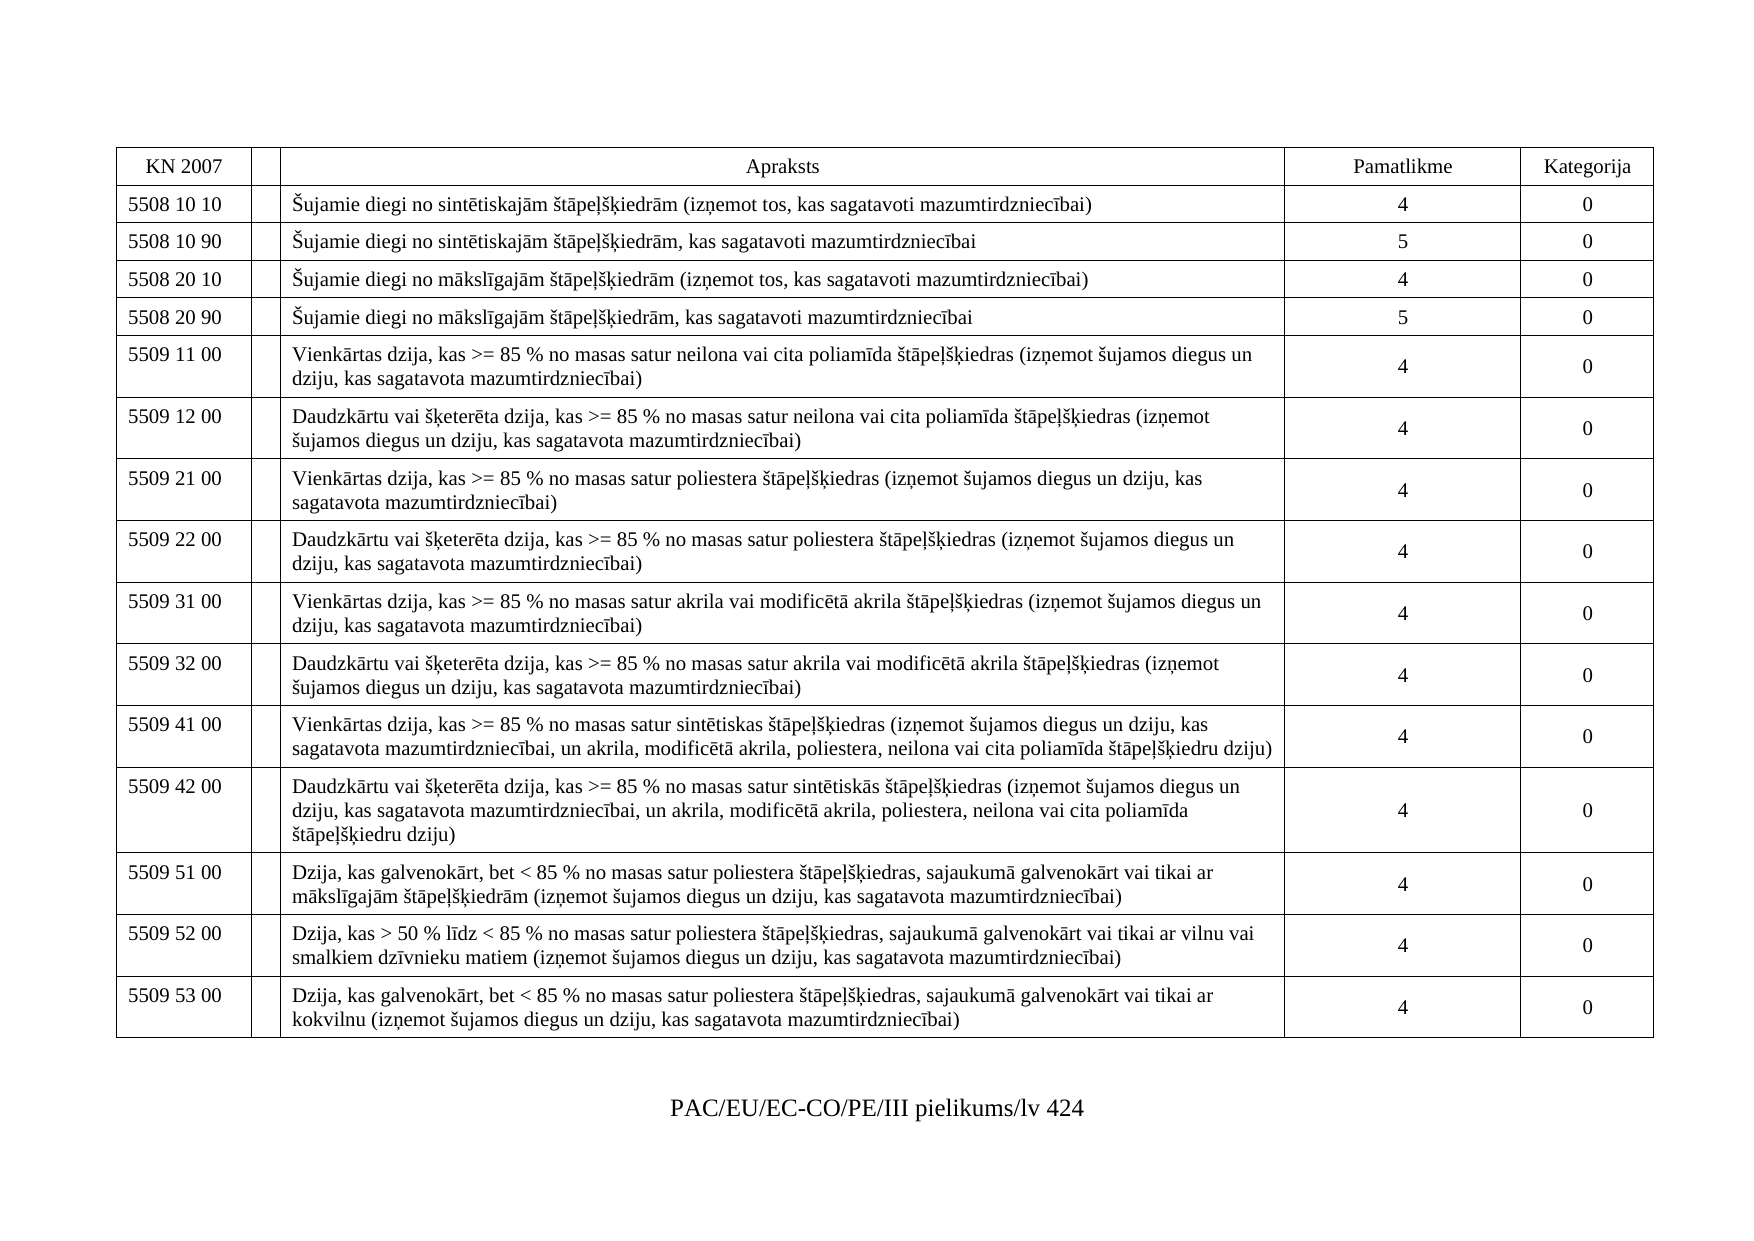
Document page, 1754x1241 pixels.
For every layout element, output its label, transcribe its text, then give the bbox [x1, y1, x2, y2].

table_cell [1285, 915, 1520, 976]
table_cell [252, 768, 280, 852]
table_header KN 2007 [117, 148, 251, 184]
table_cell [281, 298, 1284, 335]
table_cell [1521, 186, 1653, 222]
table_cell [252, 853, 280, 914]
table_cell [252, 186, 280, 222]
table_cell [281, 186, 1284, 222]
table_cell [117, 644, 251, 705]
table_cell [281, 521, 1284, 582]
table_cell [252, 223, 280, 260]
table_header Kategorija [1521, 148, 1653, 184]
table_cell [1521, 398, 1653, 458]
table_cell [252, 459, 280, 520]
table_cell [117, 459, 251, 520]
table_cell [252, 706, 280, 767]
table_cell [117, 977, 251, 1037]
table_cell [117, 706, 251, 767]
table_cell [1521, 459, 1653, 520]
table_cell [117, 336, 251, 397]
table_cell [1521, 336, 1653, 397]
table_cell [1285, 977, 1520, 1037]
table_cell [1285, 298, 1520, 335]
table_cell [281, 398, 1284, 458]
table_header Apraksts [281, 148, 1284, 184]
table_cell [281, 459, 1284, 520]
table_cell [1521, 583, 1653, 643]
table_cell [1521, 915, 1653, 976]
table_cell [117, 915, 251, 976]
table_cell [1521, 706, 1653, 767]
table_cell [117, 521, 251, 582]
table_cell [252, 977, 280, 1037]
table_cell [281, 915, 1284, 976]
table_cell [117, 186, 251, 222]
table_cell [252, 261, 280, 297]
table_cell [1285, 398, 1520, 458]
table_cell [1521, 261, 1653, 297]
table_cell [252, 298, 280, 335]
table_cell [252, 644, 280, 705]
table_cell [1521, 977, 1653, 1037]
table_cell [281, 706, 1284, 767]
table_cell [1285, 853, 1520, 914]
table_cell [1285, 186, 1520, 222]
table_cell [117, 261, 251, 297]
table_header [252, 148, 280, 184]
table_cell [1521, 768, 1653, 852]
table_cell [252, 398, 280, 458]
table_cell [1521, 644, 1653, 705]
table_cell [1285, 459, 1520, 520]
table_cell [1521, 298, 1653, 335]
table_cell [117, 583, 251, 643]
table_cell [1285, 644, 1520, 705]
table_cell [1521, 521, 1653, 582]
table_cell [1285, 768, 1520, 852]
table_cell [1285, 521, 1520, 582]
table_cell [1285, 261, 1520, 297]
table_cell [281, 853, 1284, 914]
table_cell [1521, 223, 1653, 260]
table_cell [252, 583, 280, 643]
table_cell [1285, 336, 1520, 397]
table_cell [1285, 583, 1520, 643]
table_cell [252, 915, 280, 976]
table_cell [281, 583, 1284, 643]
table_header Pamatlikme [1285, 148, 1520, 184]
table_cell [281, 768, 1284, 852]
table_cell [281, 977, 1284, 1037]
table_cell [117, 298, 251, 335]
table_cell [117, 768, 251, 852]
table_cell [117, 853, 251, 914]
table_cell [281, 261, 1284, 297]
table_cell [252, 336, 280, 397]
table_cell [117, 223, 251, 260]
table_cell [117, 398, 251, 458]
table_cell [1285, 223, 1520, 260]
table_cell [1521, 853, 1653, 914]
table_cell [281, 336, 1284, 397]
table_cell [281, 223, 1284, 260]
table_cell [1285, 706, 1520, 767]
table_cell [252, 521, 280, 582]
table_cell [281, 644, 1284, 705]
